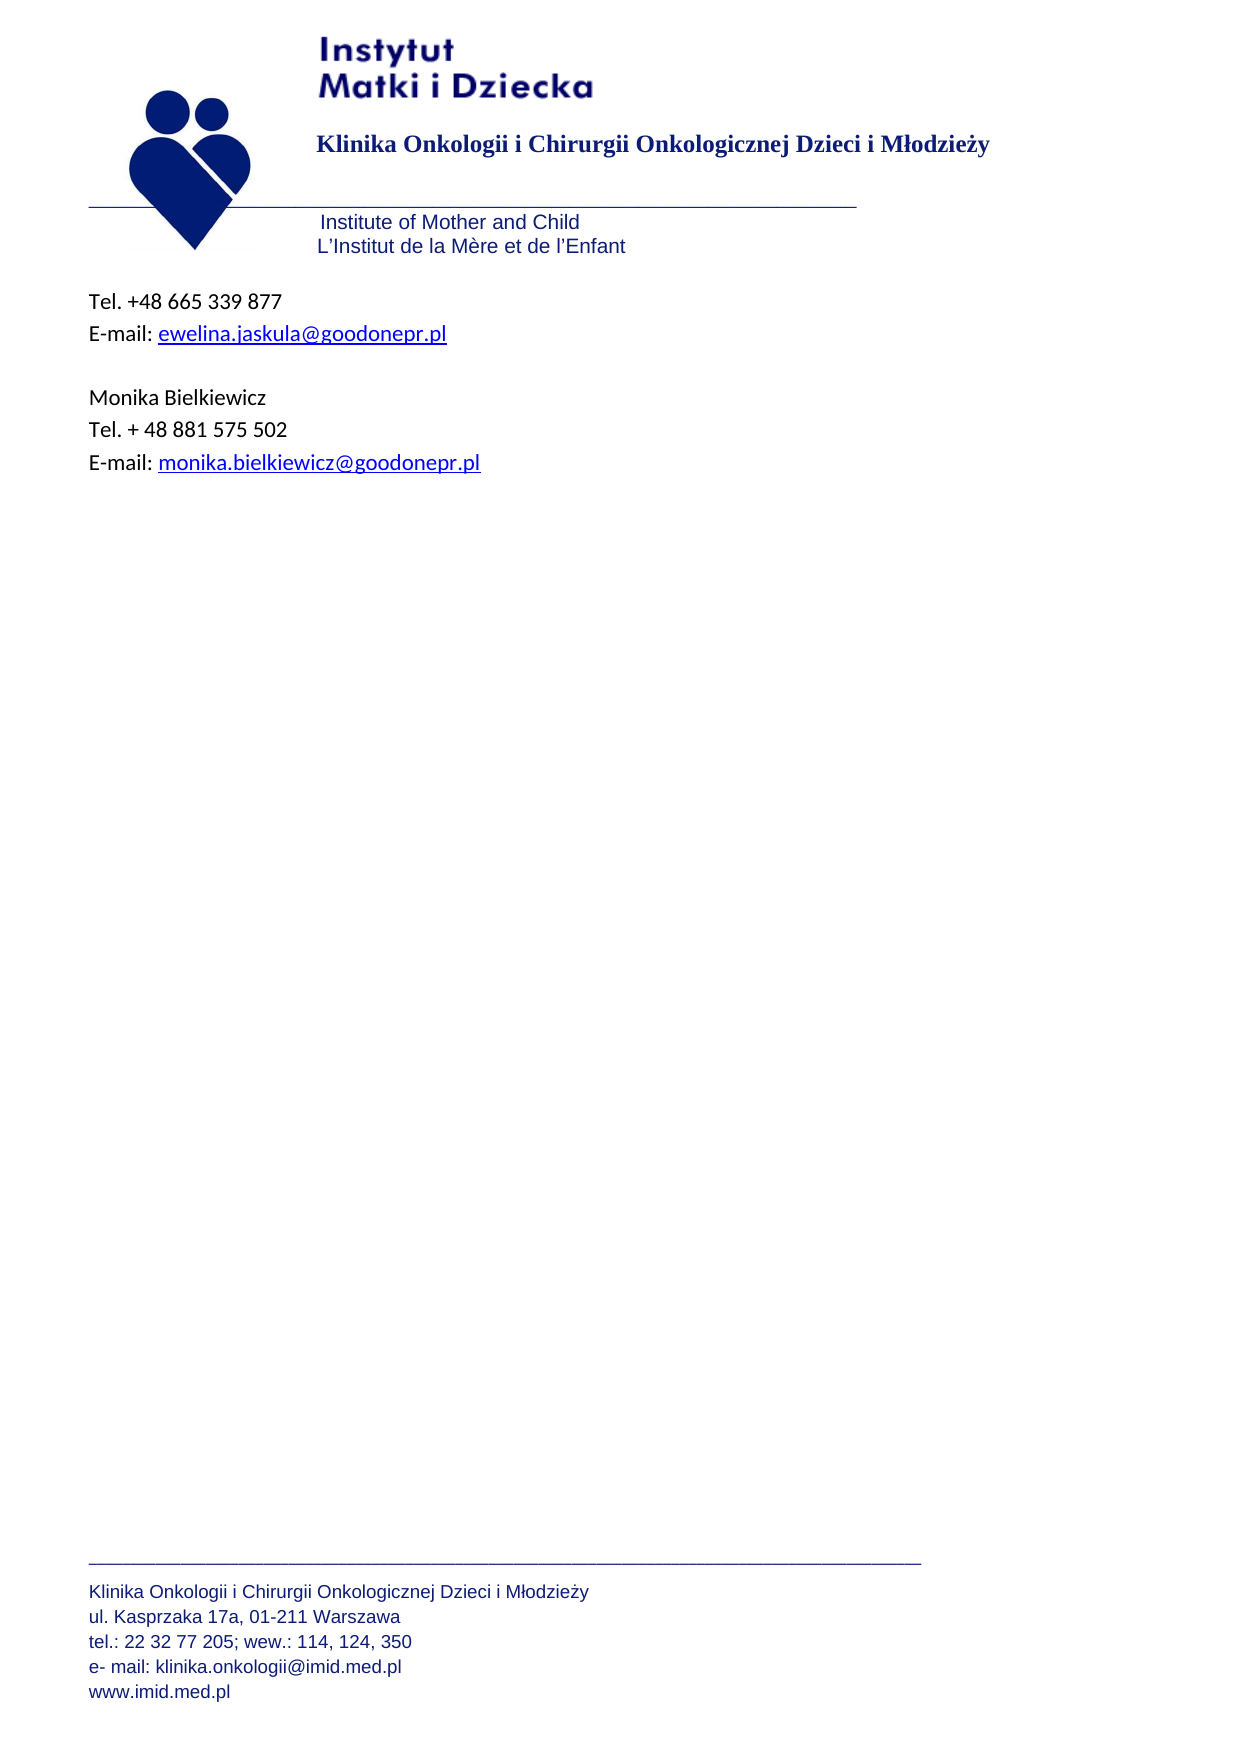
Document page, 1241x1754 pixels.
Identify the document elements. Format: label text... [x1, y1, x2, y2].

text Monika Bielkiewicz [89, 383, 1122, 411]
picture [298, 9, 628, 116]
picture [122, 208, 254, 252]
text E-mail: ewelina.jaskula@goodonepr.pl [89, 319, 1122, 347]
text E-mail: monika.bielkiewicz@goodonepr.pl [89, 448, 1122, 476]
text Tel. + 48 881 575 502 [89, 416, 1122, 444]
picture [122, 87, 254, 207]
text Tel. +48 665 339 877 [89, 287, 1122, 315]
